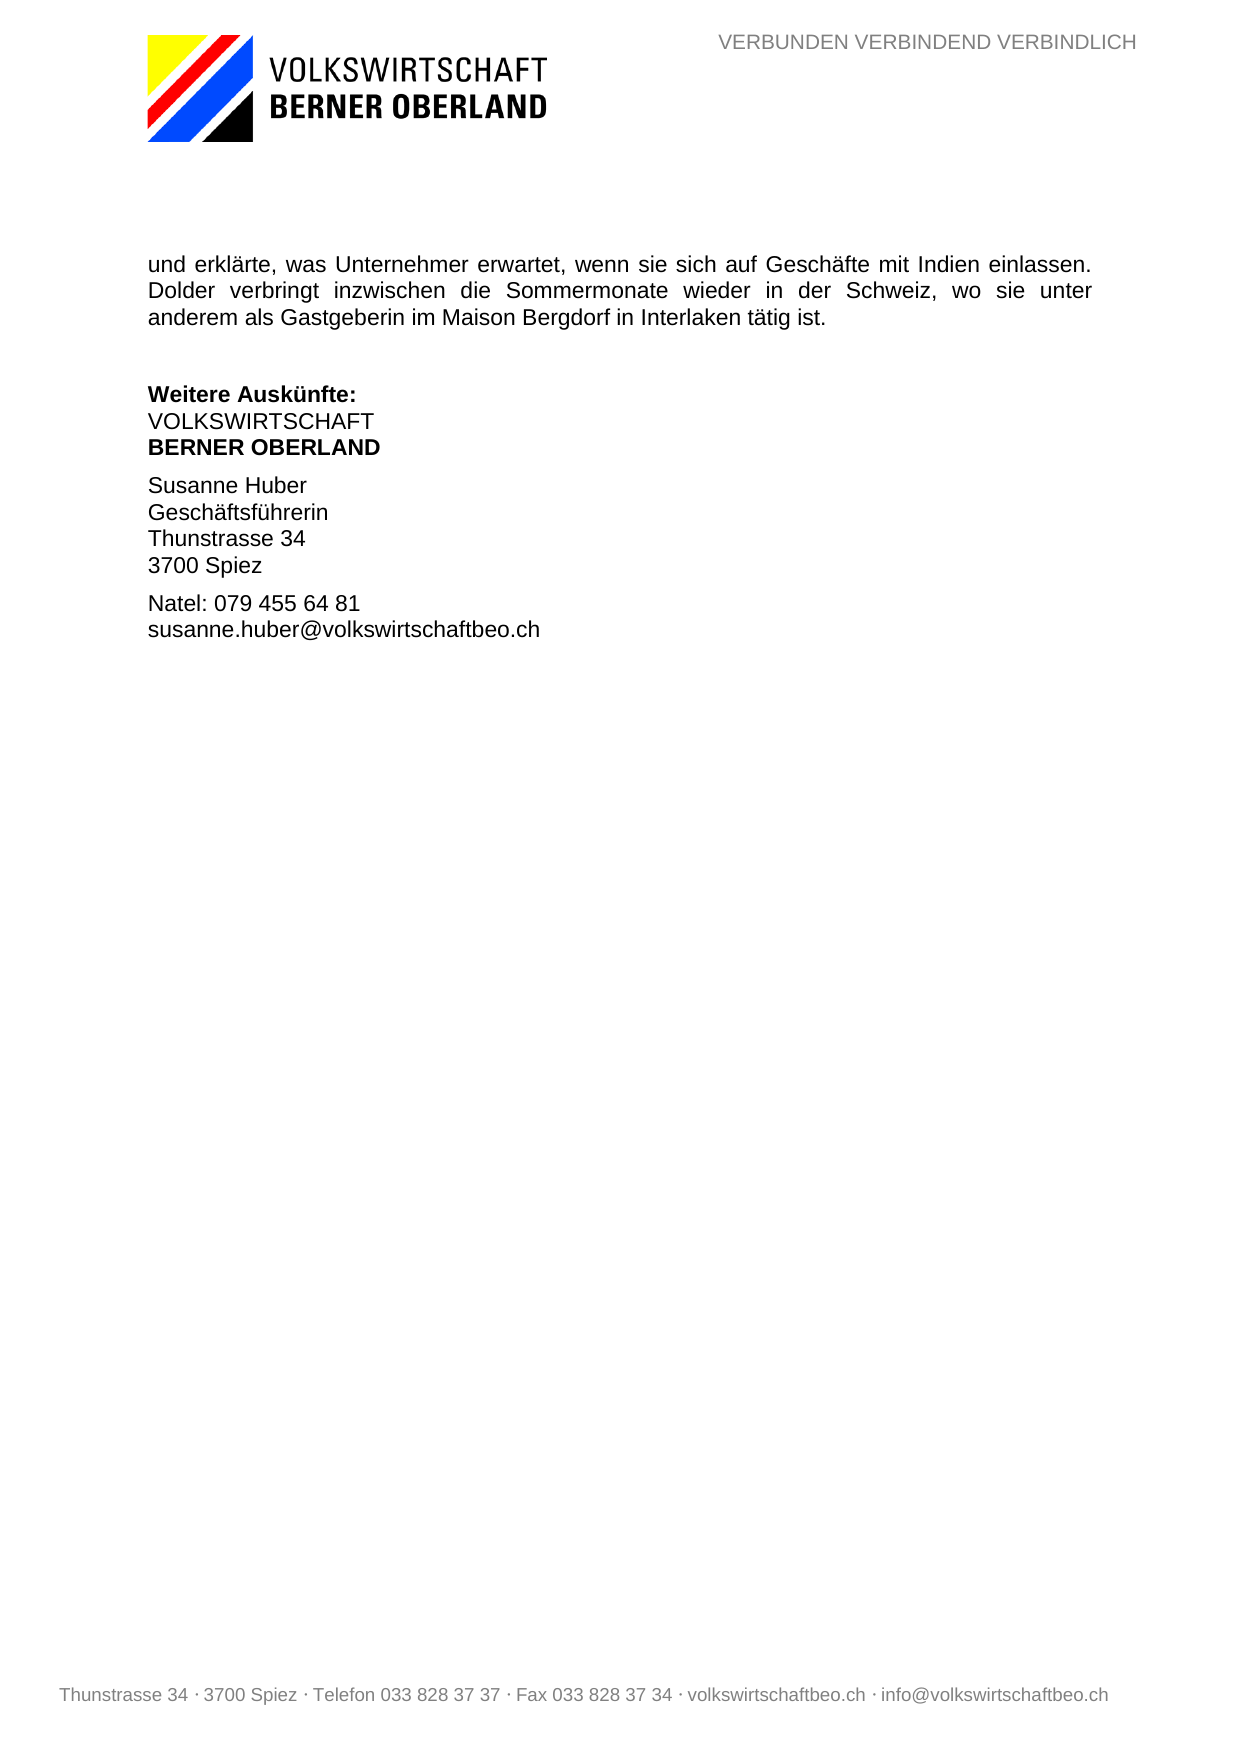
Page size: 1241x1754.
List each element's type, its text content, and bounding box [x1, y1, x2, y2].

text Natel: 079 455 64 81 [148, 590, 1093, 616]
text VOLKSWIRTSCHAFT [148, 408, 1093, 434]
text Susanne Huber [148, 472, 1093, 499]
text susanne.huber@volkswirtschaftbeo.ch [148, 616, 1093, 643]
text Geschäftsführerin [148, 499, 1093, 525]
text Weitere Auskünfte: [148, 381, 1093, 408]
text Thunstrasse 34 [148, 525, 1093, 552]
picture [147, 35, 547, 142]
text 3700 Spiez [148, 552, 1093, 578]
text BERNER OBERLAND [148, 434, 1093, 461]
